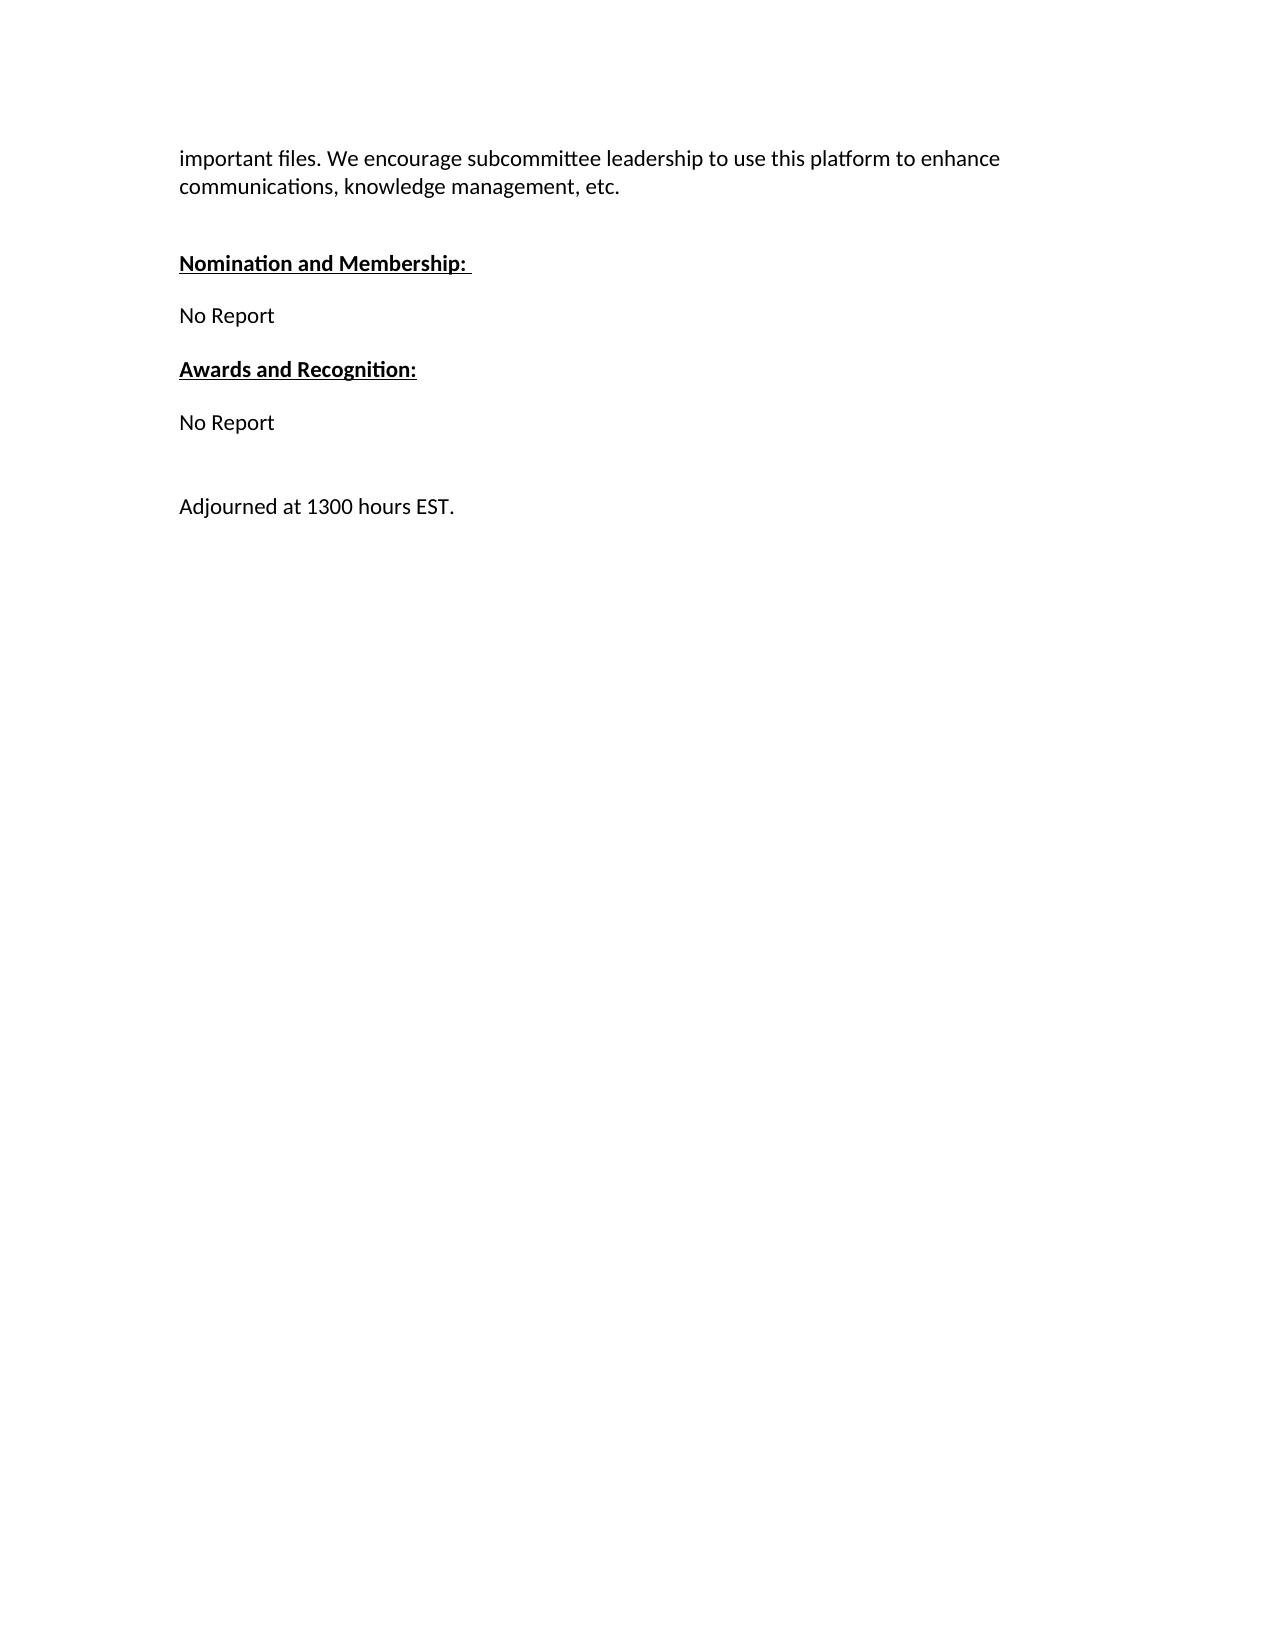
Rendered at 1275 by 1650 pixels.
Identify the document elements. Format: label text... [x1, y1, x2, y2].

text Nomination and Membership: [179, 249, 1096, 277]
text No Report [179, 302, 1096, 330]
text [179, 144, 1096, 200]
text No Report [179, 408, 1096, 436]
text Awards and Recognition: [179, 355, 1096, 383]
text Adjourned at 1300 hours EST. [179, 492, 1096, 520]
